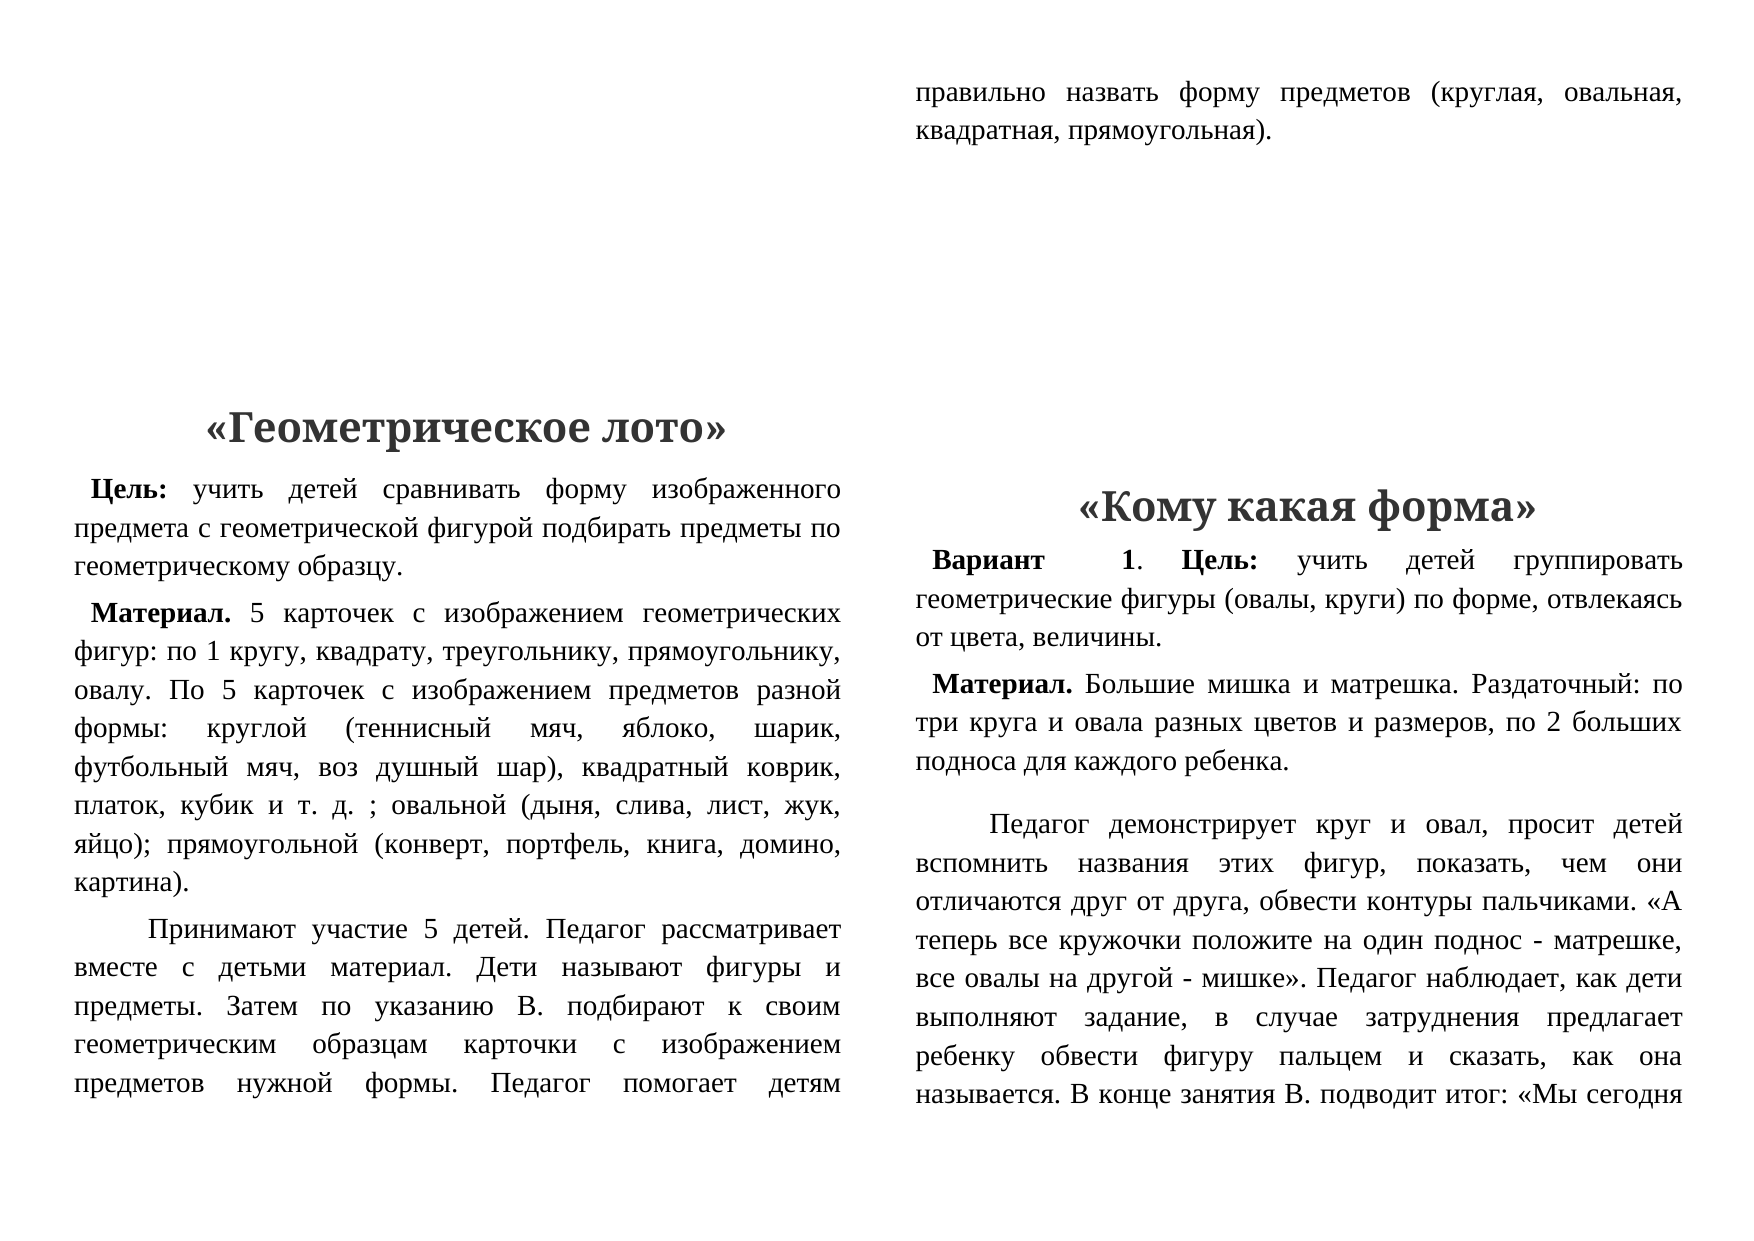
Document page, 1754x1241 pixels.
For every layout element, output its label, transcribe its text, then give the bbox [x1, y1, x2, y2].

text Материал. 5 карточек с изображением геометрических фигур: по 1 кругу, квадрату, треугольнику, прямоугольнику, овалу. По 5 карточек с изображением предметов разной формы: круглой (теннисный мяч, яблоко, шарик, футбольный мяч, воз душный шар), квадратный коврик, платок, кубик и т. д. ; овальной (дыня, слива, лист, жук, яйцо); прямоугольной (конверт, портфель, книга, домино, картина). [74, 595, 842, 898]
text «Геометрическое лото» [74, 398, 842, 455]
text Вариант 1. Цель: учить детей группировать геометрические фигуры (овалы, круги) по форме, отвлекаясь от цвета, величины. [915, 542, 1683, 653]
text «Кому какая форма» [915, 477, 1683, 534]
text Цель: учить детей сравнивать форму изображенного предмета с геометрической фигурой подбирать предметы по геометрическому образцу. [74, 471, 842, 582]
text Материал. Большие мишка и матрешка. Раздаточный: по три круга и овала разных цветов и размеров, по 2 больших подноса для каждого ребенка. [915, 666, 1683, 776]
text Принимают участие 5 детей. Педагог рассматривает вместе с детьми материал. Дети называют фигуры и предметы. Затем по указанию В. подбирают к своим геометрическим образцам карточки с изображением предметов нужной формы. Педагог помогает детям правильно назвать форму предметов (круглая, овальная, квадратная, прямоугольная). [915, 74, 1683, 146]
text Принимают участие 5 детей. Педагог рассматривает вместе с детьми материал. Дети называют фигуры и предметы. Затем по указанию В. подбирают к своим геометрическим образцам карточки с изображением предметов нужной формы. Педагог помогает детям правильно назвать форму предметов (круглая, овальная, квадратная, прямоугольная). [74, 911, 842, 1099]
